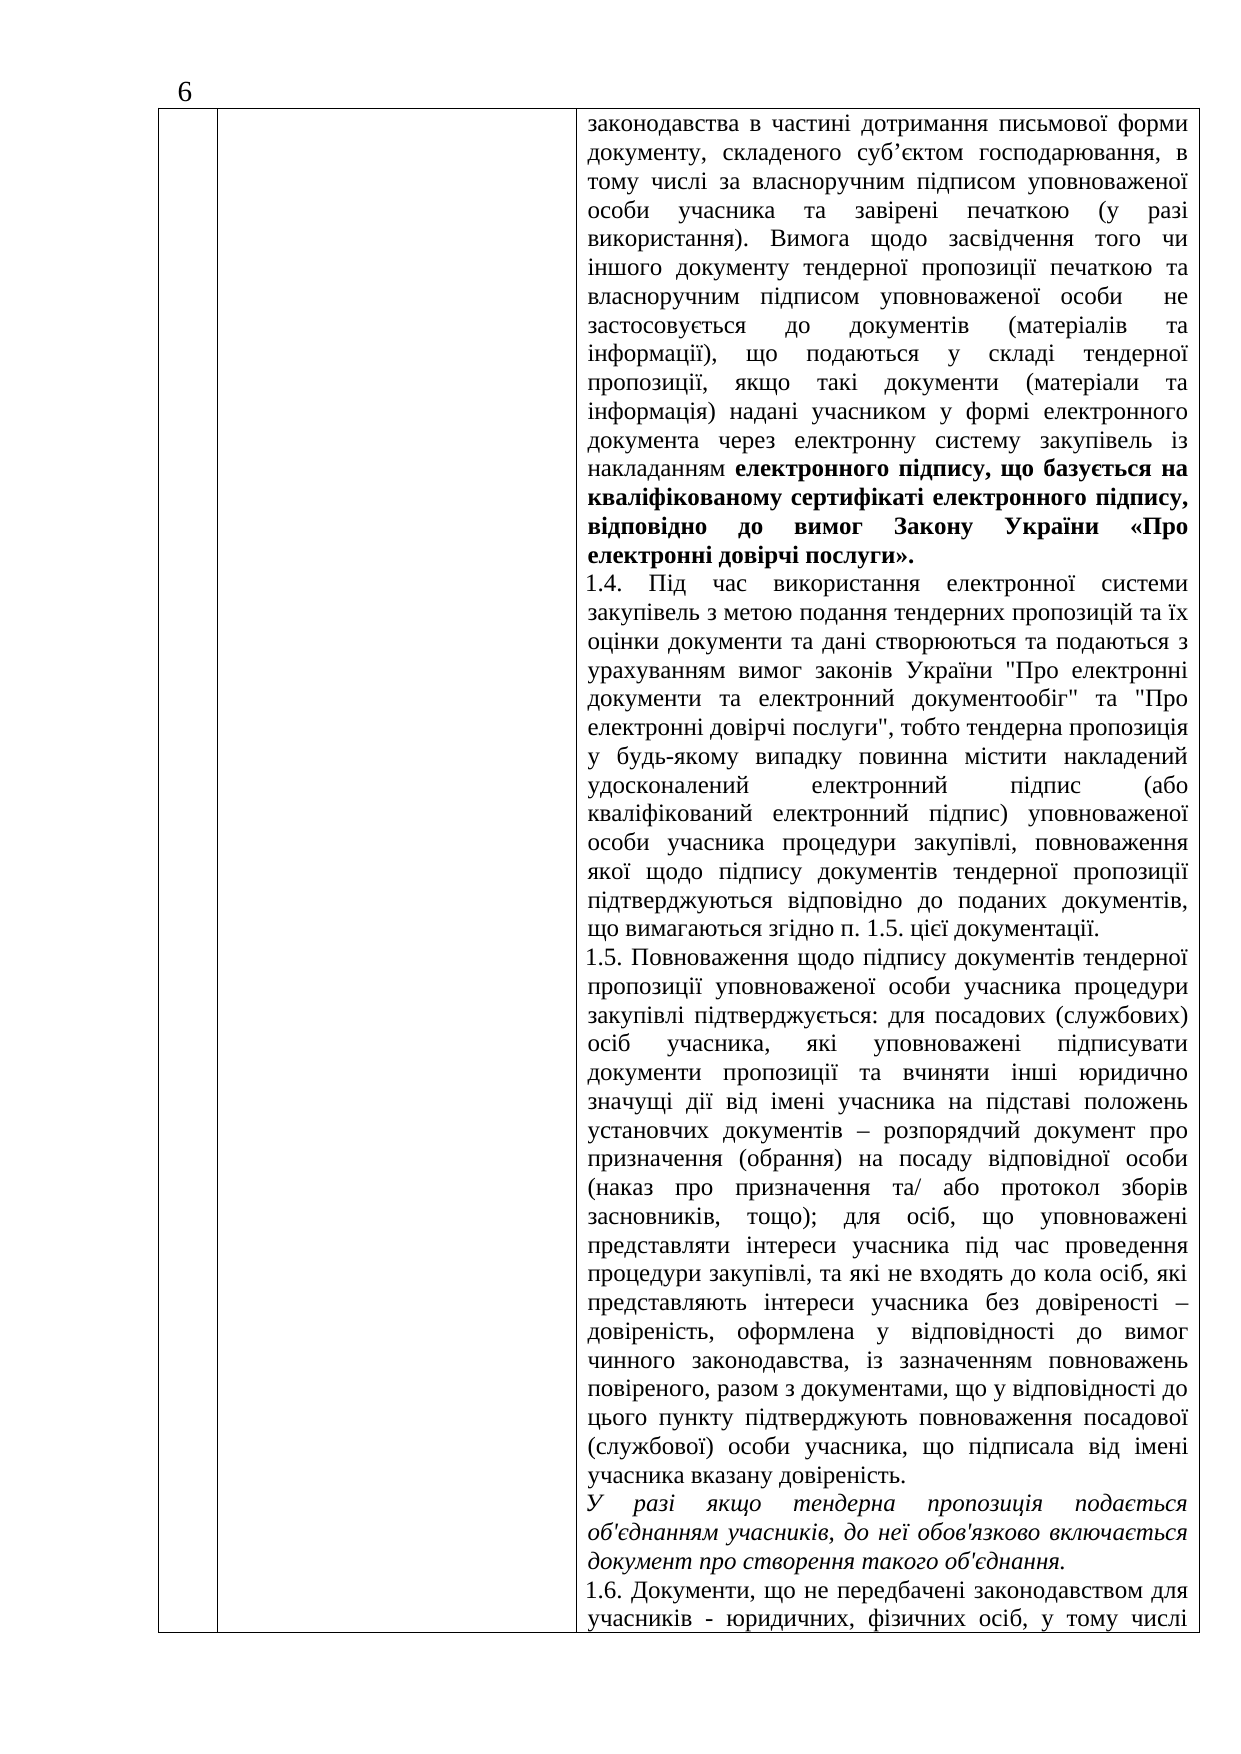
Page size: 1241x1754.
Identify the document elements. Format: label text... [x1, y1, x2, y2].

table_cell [218, 109, 576, 1632]
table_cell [577, 109, 1199, 1632]
table_cell 1 [159, 109, 217, 1632]
